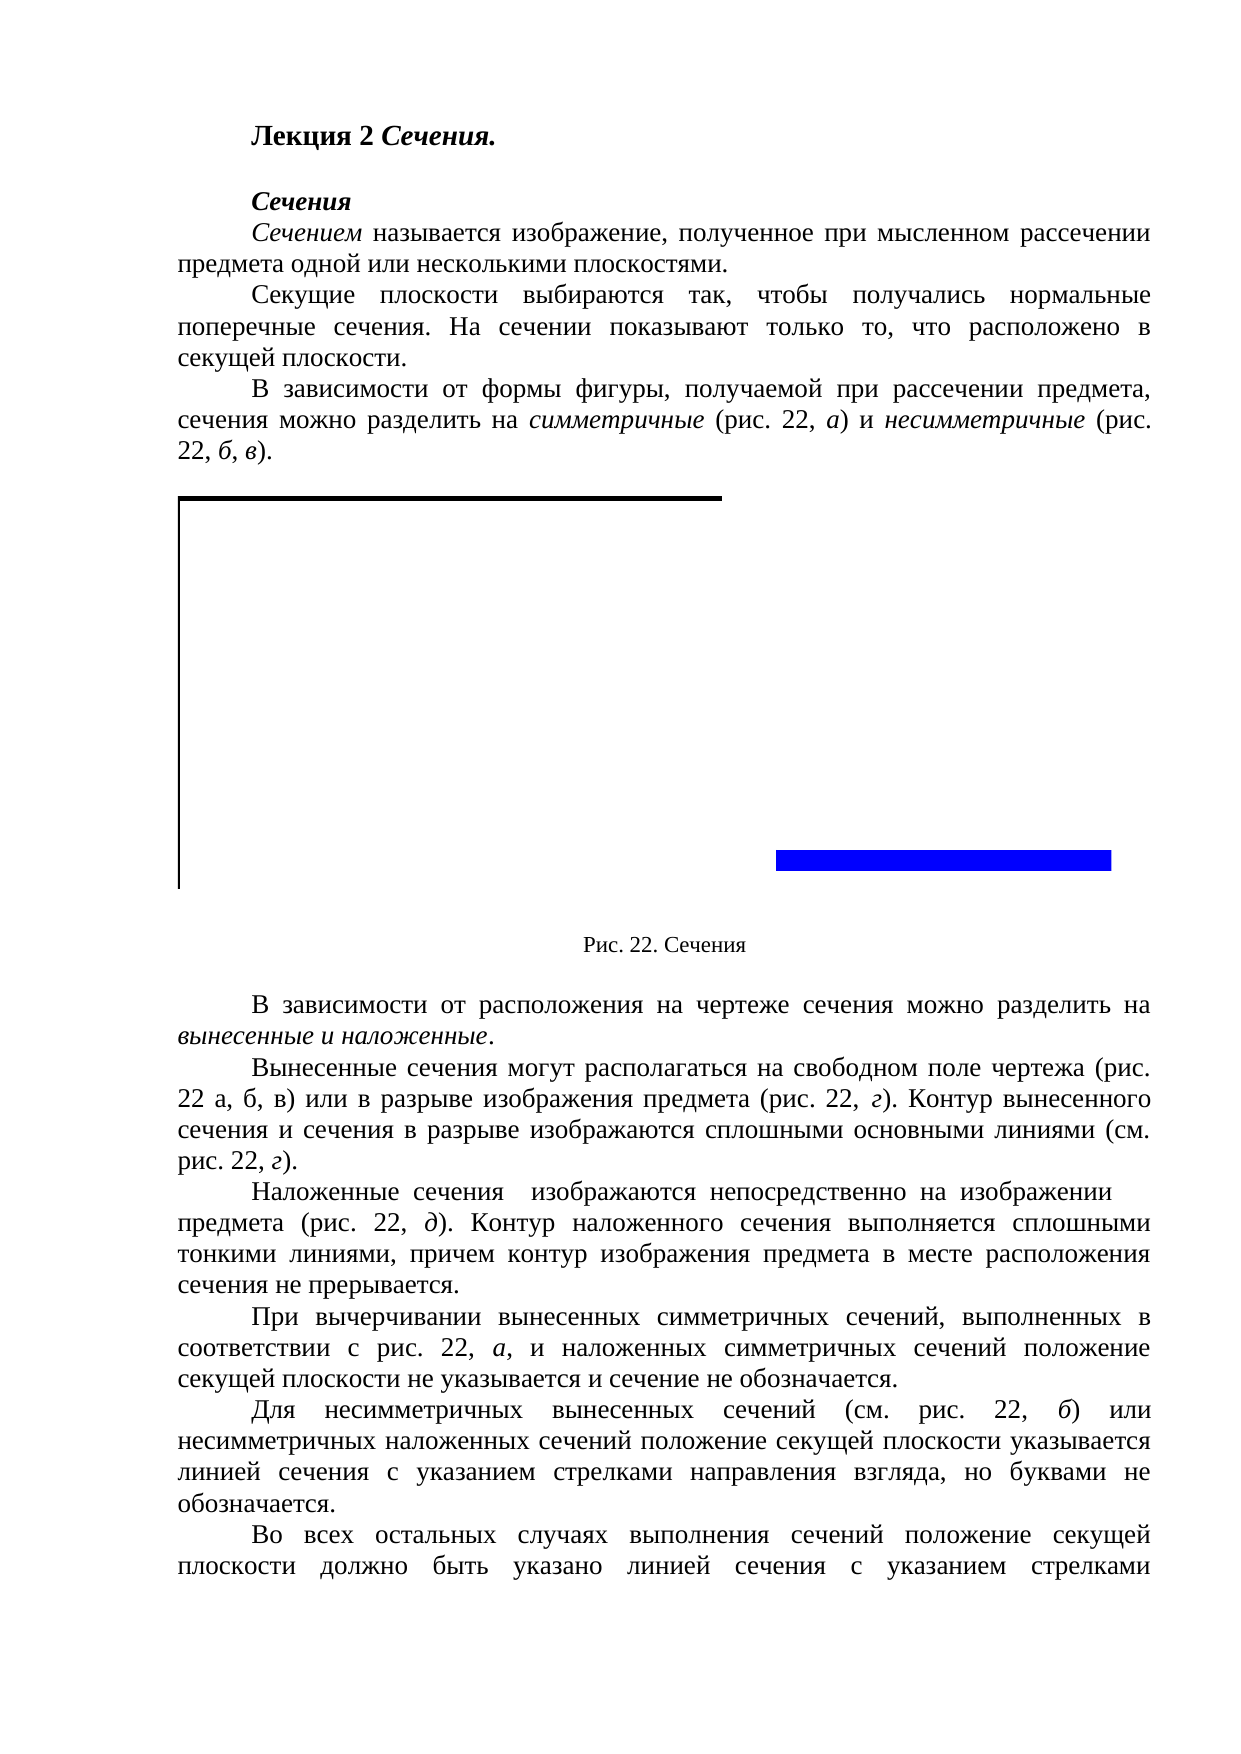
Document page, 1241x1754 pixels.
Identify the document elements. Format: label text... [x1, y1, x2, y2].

text Лекция 2 Сечения. [177, 118, 1152, 152]
text В зависимости от расположения на чертеже сечения можно разделить на вынесенные и наложенные. [177, 988, 1152, 1051]
text предмета (рис. 22, д). Контур наложенного сечения выполняется сплошными тонкими линиями, причем контур изображения предмета в месте расположения сечения не прерывается. [177, 1206, 1152, 1300]
text Секущие плоскости выбираются так, чтобы получались нормальные поперечные сечения. На сечении показывают только то, что расположено в секущей плоскости. [177, 279, 1152, 372]
text Наложенные сечения изображаются непосредственно на изображении [177, 1175, 1152, 1206]
text Рис. 22. Сечения [177, 931, 1152, 957]
text Сечения [177, 185, 1152, 216]
text В зависимости от формы фигуры, получаемой при рассечении предмета, сечения можно разделить на симметричные (рис. 22, а) и несимметричные (рис. 22, б, в). [177, 372, 1152, 466]
text Для несимметричных вынесенных сечений (см. рис. 22, б) или несимметричных наложенных сечений положение секущей плоскости указывается линией сечения с указанием стрелками направления взгляда, но буквами не обозначается. [177, 1393, 1152, 1518]
text При вычерчивании вынесенных симметричных сечений, выполненных в соответствии с рис. 22, а, и наложенных симметричных сечений положение секущей плоскости не указывается и сечение не обозначается. [177, 1300, 1152, 1393]
text Сечением называется изображение, полученное при мысленном рассечении предмета одной или несколькими плоскостями. [177, 216, 1152, 279]
text Вынесенные сечения могут располагаться на свободном поле чертежа (рис. 22 а, б, в) или в разрыве изображения предмета (рис. 22, г). Контур вынесенного сечения и сечения в разрыве изображаются сплошными основными линиями (см. рис. 22, г). [177, 1051, 1152, 1175]
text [177, 1518, 1152, 1580]
